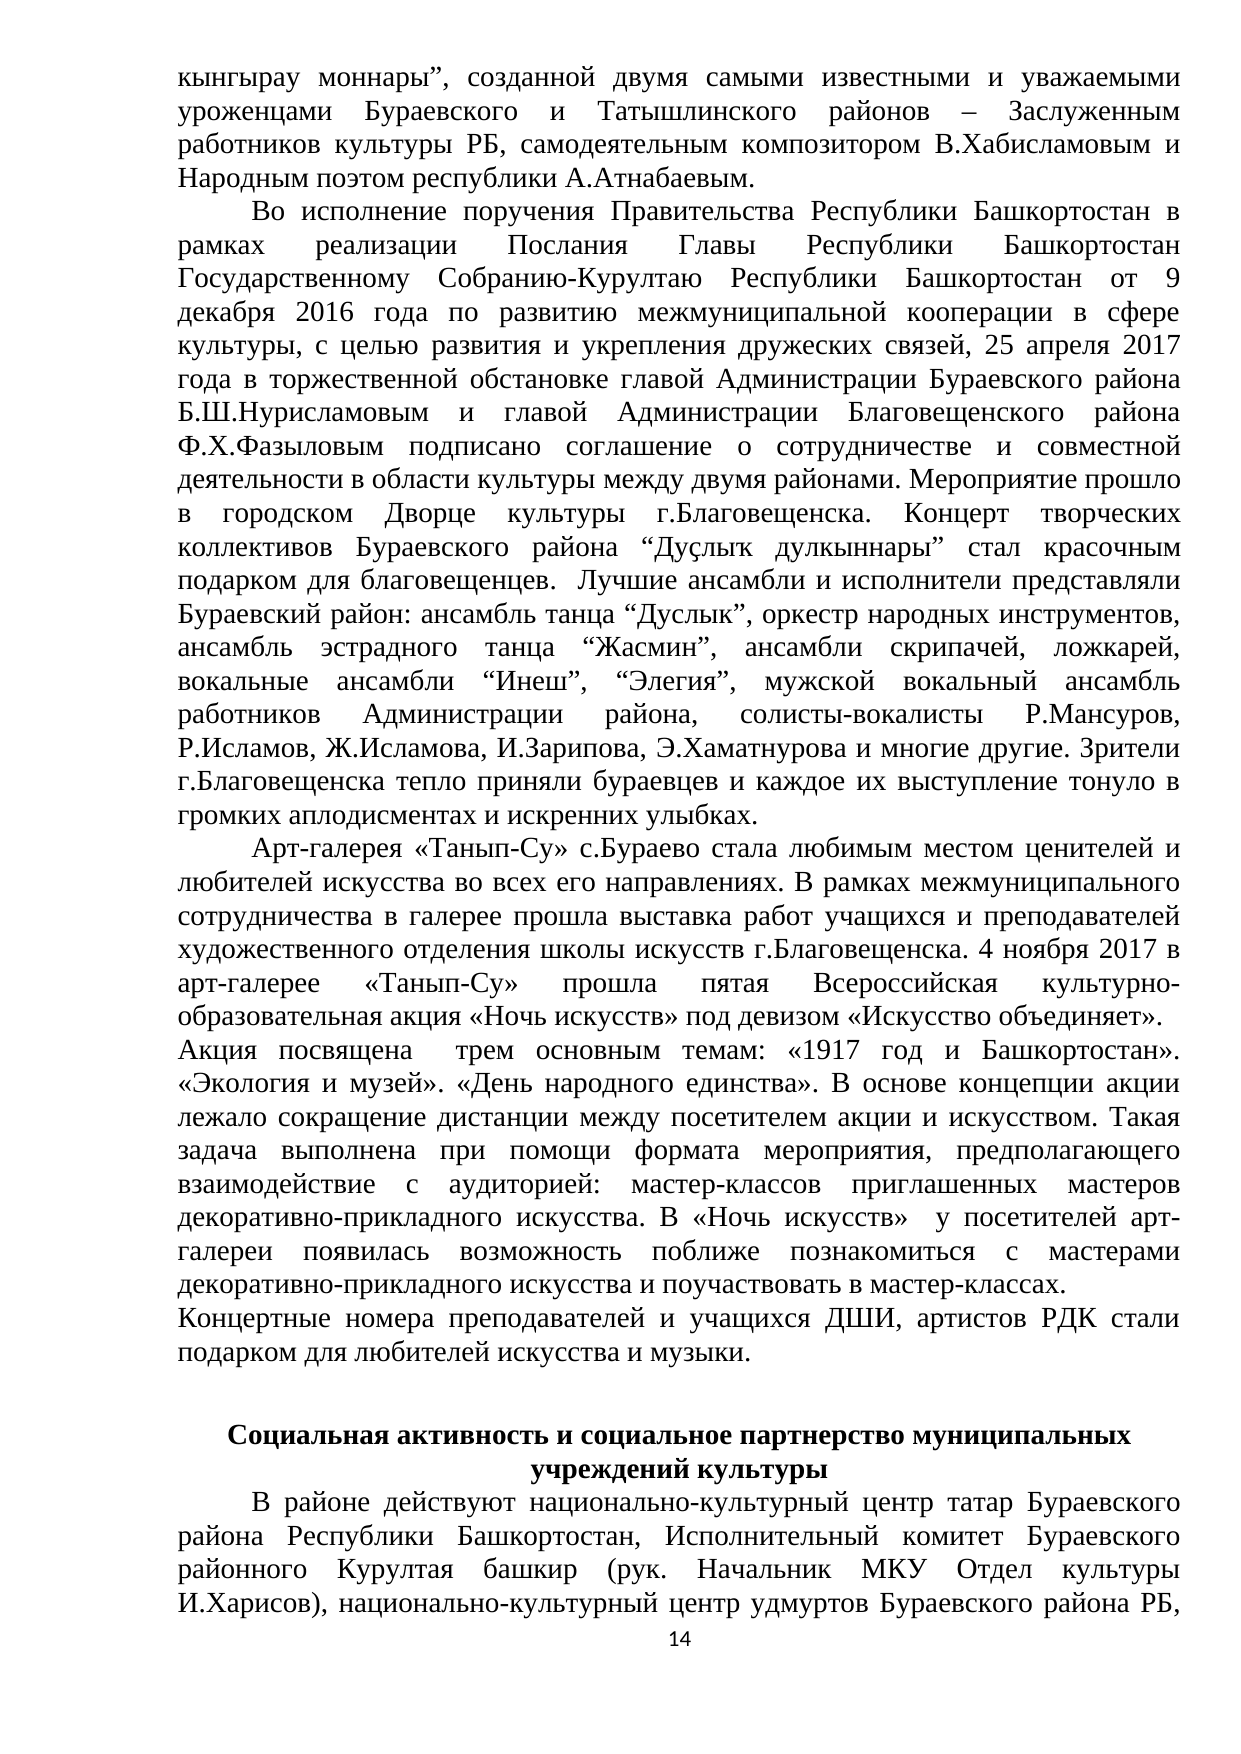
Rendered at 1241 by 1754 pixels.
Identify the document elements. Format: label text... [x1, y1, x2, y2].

text Акция посвящена трем основным темам: «1917 год и Башкортостан». «Экология и музей». «День народного единства». В основе концепции акции лежало сокращение дистанции между посетителем акции и искусством. Такая задача выполнена при помощи формата мероприятия, предполагающего взаимодействие с аудиторией: мастер-классов приглашенных мастеров декоративно-прикладного искусства. В «Ночь искусств» у посетителей арт-галереи появилась возможность поближе познакомиться с мастерами декоративно-прикладного искусства и поучаствовать в мастер-классах. [177, 1032, 1181, 1300]
text Во исполнение поручения Правительства Республики Башкортостан в рамках реализации Послания Главы Республики Башкортостан Государственному Собранию-Курултаю Республики Башкортостан от 9 декабря 2016 года по развитию межмуниципальной кооперации в сфере культуры, с целью развития и укрепления дружеских связей, 25 апреля 2017 года в торжественной обстановке главой Администрации Бураевского района Б.Ш.Нурисламовым и главой Администрации Благовещенского района Ф.Х.Фазыловым подписано соглашение о сотрудничестве и совместной деятельности в области культуры между двумя районами. Мероприятие прошло в городском Дворце культуры г.Благовещенска. Концерт творческих коллективов Бураевского района “Дуҫлыҡ дулкыннары” стал красочным подарком для благовещенцев. Лучшие ансамбли и исполнители представляли Бураевский район: ансамбль танца “Дуслык”, оркестр народных инструментов, ансамбль эстрадного танца “Жасмин”, ансамбли скрипачей, ложкарей, вокальные ансамбли “Инеш”, “Элегия”, мужской вокальный ансамбль работников Администрации района, солисты-вокалисты Р.Мансуров, Р.Исламов, Ж.Исламова, И.Зарипова, Э.Хаматнурова и многие другие. Зрители г.Благовещенска тепло приняли бураевцев и каждое их выступление тонуло в громких аплодисментах и искренних улыбках. [177, 193, 1181, 831]
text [177, 59, 1181, 193]
subtitle Социальная активность и социальное партнерство муниципальных учреждений культуры [177, 1417, 1181, 1484]
text Концертные номера преподавателей и учащихся ДШИ, артистов РДК стали подарком для любителей искусства и музыки. [177, 1300, 1181, 1367]
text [177, 1484, 1181, 1618]
text Арт-галерея «Танып-Су» с.Бураево стала любимым местом ценителей и любителей искусства во всех его направлениях. В рамках межмуниципального сотрудничества в галерее прошла выставка работ учащихся и преподавателей художественного отделения школы искусств г.Благовещенска. 4 ноября 2017 в арт-галерее «Танып-Су» прошла пятая Всероссийская культурно-образовательная акция «Ночь искусств» под девизом «Искусство объединяет». [177, 831, 1181, 1032]
